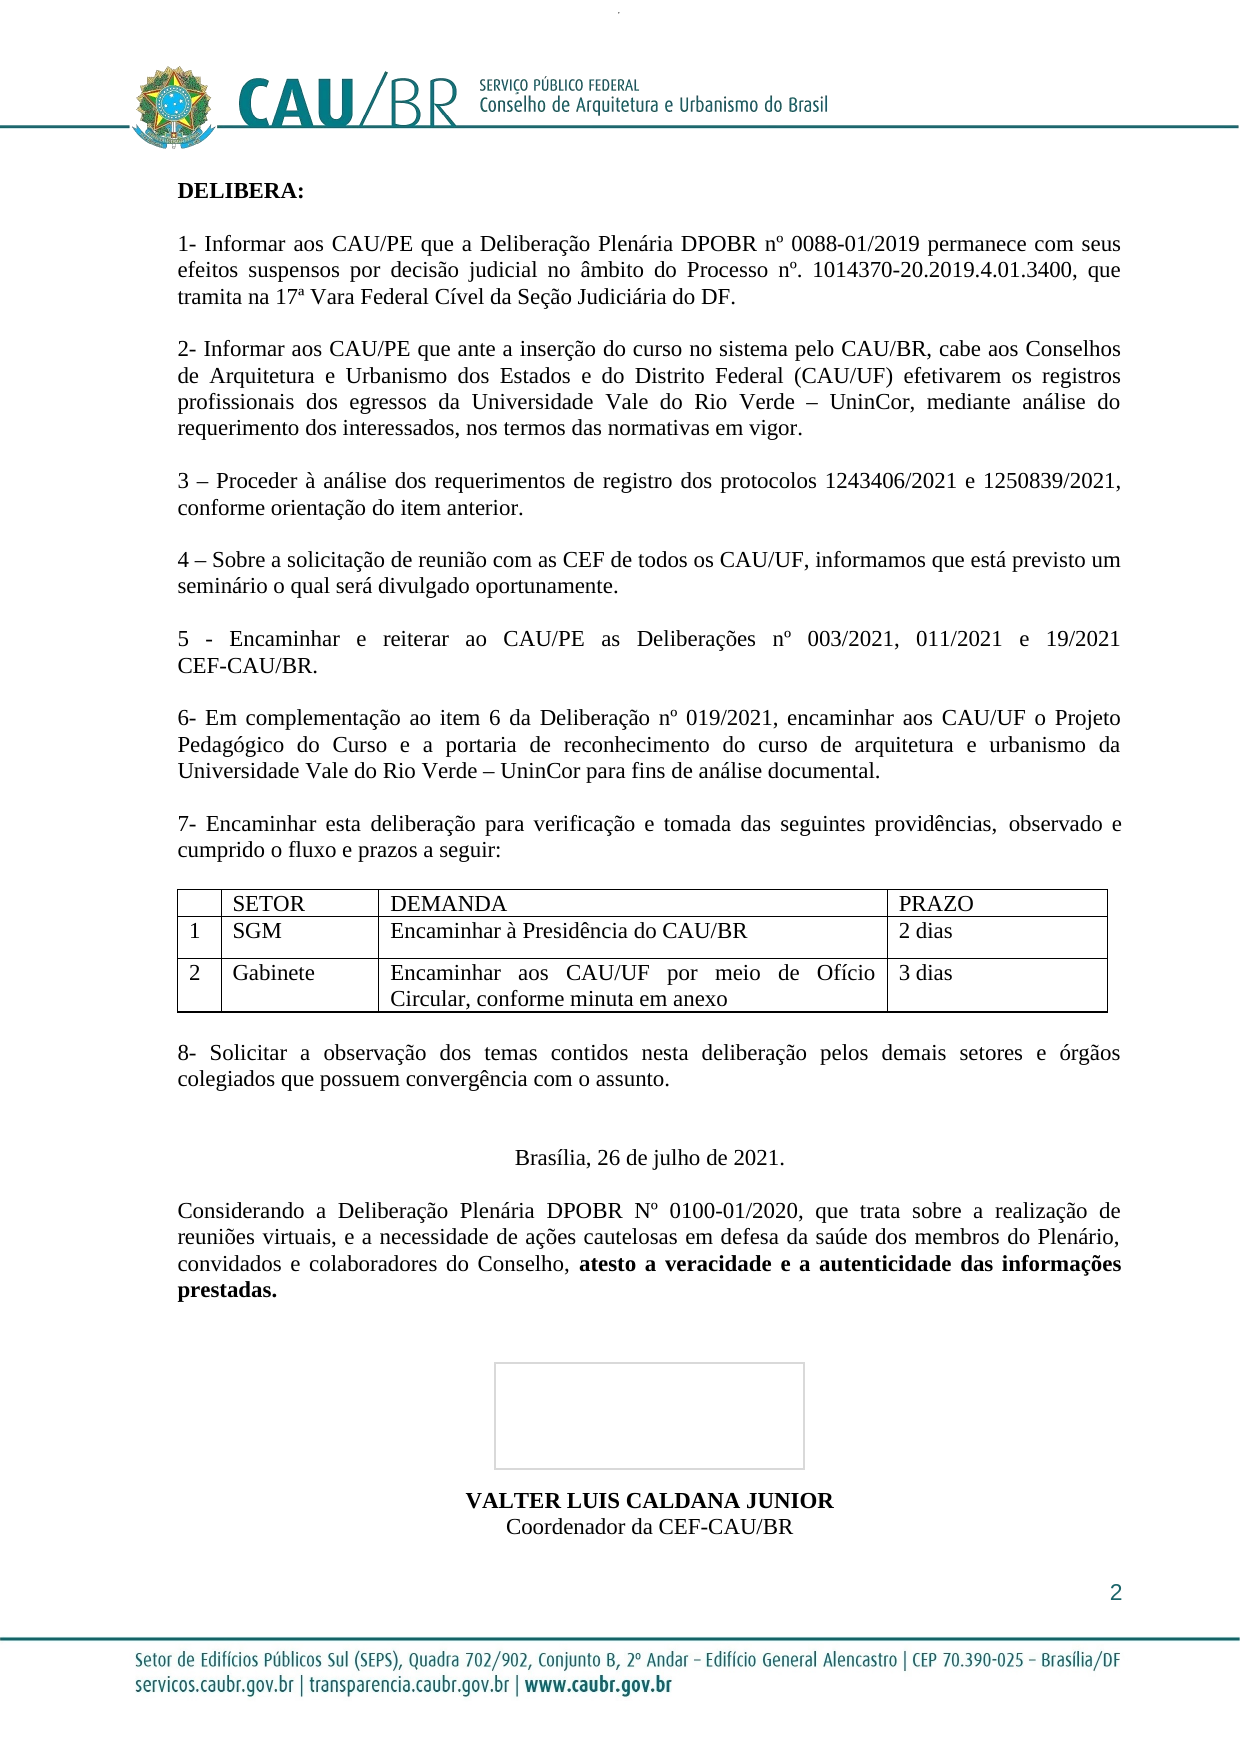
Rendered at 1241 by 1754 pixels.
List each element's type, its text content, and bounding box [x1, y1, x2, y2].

picture [0, 1632, 1240, 1751]
text 7- Encaminhar esta deliberação para verificação e tomada das seguintes providências, observado e cumprido o fluxo e prazos a seguir: [177, 810, 1122, 862]
text 6- Em complementação ao item 6 da Deliberação nº 019/2021, encaminhar aos CAU/UF o Projeto Pedagógico do Curso e a portaria de reconhecimento do curso de arquitetura e urbanismo da Universidade Vale do Rio Verde – UninCor para fins de análise documental. [177, 704, 1122, 783]
text 5 - Encaminhar e reiterar ao CAU/PE as Deliberações nº 003/2021, 011/2021 e 19/2021 CEF-CAU/BR. [177, 625, 1122, 678]
table_header [178, 890, 221, 916]
text Considerando a Deliberação Plenária DPOBR Nº 0100-01/2020, que trata sobre a realização de reuniões virtuais, e a necessidade de ações cautelosas em defesa da saúde dos membros do Plenário, convidados e colaboradores do Conselho, atesto a veracidade e a autenticidade das informações prestadas. [177, 1197, 1122, 1302]
table_header SETOR [222, 890, 378, 916]
text 3 – Proceder à análise dos requerimentos de registro dos protocolos 1243406/2021 e 1250839/2021, conforme orientação do item anterior. [177, 467, 1122, 520]
table_cell Encaminhar à Presidência do CAU/BR [379, 917, 887, 958]
text VALTER LUIS CALDANA JUNIOR [177, 1487, 1122, 1513]
text 2- Informar aos CAU/PE que ante a inserção do curso no sistema pelo CAU/BR, cabe aos Conselhos de Arquitetura e Urbanismo dos Estados e do Distrito Federal (CAU/UF) efetivarem os registros profissionais dos egressos da Universidade Vale do Rio Verde – UninCor, mediante análise do requerimento dos interessados, nos termos das normativas em vigor. [177, 335, 1122, 441]
table_cell 2 dias [888, 917, 1107, 958]
table_cell Encaminhar aos CAU/UF por meio de Ofício Circular, conforme minuta em anexo [379, 959, 887, 1011]
text 4 – Sobre a solicitação de reunião com as CEF de todos os CAU/UF, informamos que está previsto um seminário o qual será divulgado oportunamente. [177, 546, 1122, 599]
text DELIBERA: [177, 177, 1122, 204]
table_header DEMANDA [379, 890, 887, 916]
table_cell Gabinete [222, 959, 378, 1011]
text Coordenador da CEF-CAU/BR [177, 1513, 1122, 1539]
table_cell 1 [178, 917, 221, 958]
table_cell 3 dias [888, 959, 1107, 1011]
text 8- Solicitar a observação dos temas contidos nesta deliberação pelos demais setores e órgãos colegiados que possuem convergência com o assunto. [177, 1039, 1122, 1091]
picture [0, 2, 1241, 181]
table_cell 2 [178, 959, 221, 1011]
table_cell SGM [222, 917, 378, 958]
table_header PRAZO [888, 890, 1107, 916]
text 1- Informar aos CAU/PE que a Deliberação Plenária DPOBR nº 0088-01/2019 permanece com seus efeitos suspensos por decisão judicial no âmbito do Processo nº. 1014370-20.2019.4.01.3400, que tramita na 17ª Vara Federal Cível da Seção Judiciária do DF. [177, 230, 1122, 309]
text Brasília, 26 de julho de 2021. [177, 1144, 1122, 1171]
